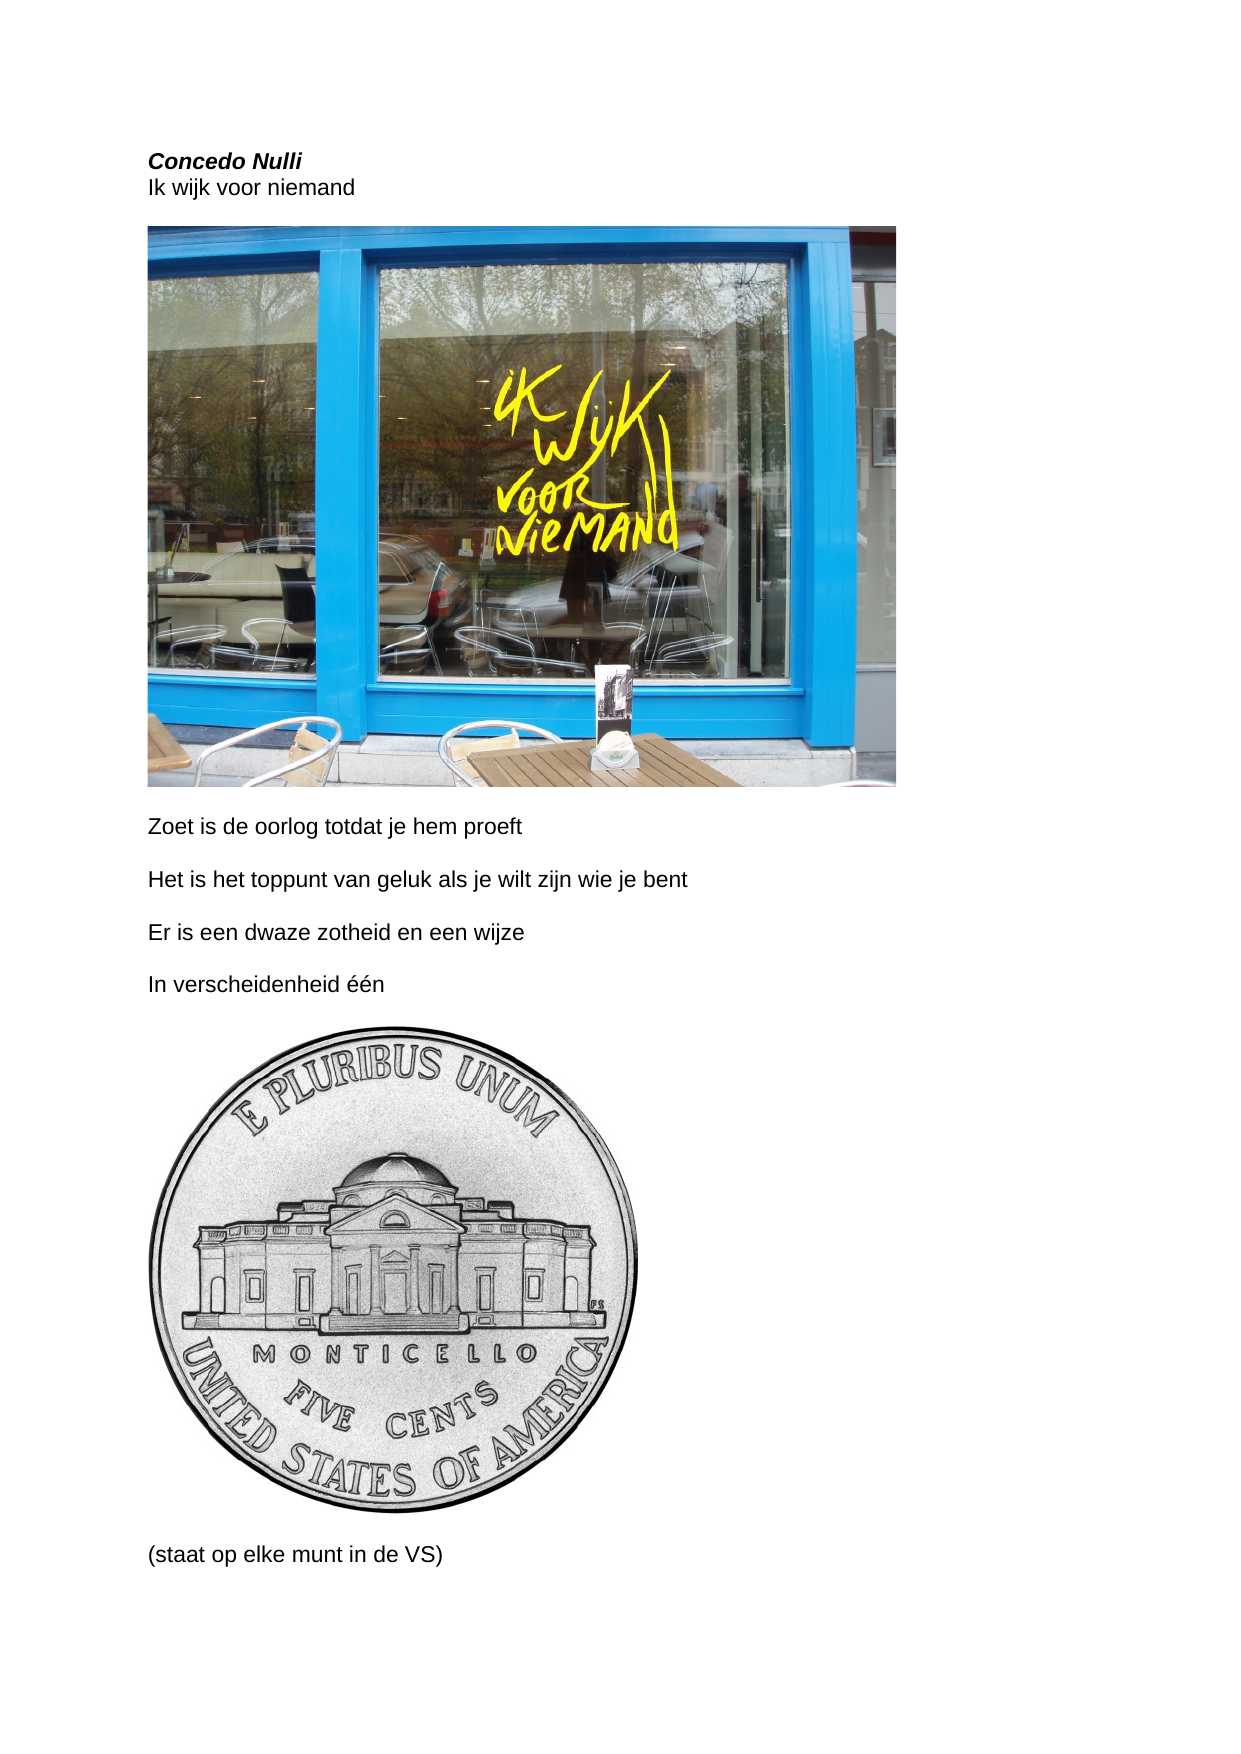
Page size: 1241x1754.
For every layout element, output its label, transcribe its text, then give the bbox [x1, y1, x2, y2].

text Concedo Nulli [148, 148, 1093, 174]
picture [147, 1024, 639, 1515]
text Er is een dwaze zotheid en een wijze [148, 919, 1093, 945]
text (staat op elke munt in de VS) [148, 1541, 1093, 1567]
picture [147, 226, 897, 787]
text Zoet is de oorlog totdat je hem proeft [148, 813, 1093, 840]
text In verscheidenheid één [148, 971, 1093, 998]
text Ik wijk voor niemand [148, 174, 1093, 200]
text Het is het toppunt van geluk als je wilt zijn wie je bent [148, 866, 1093, 892]
